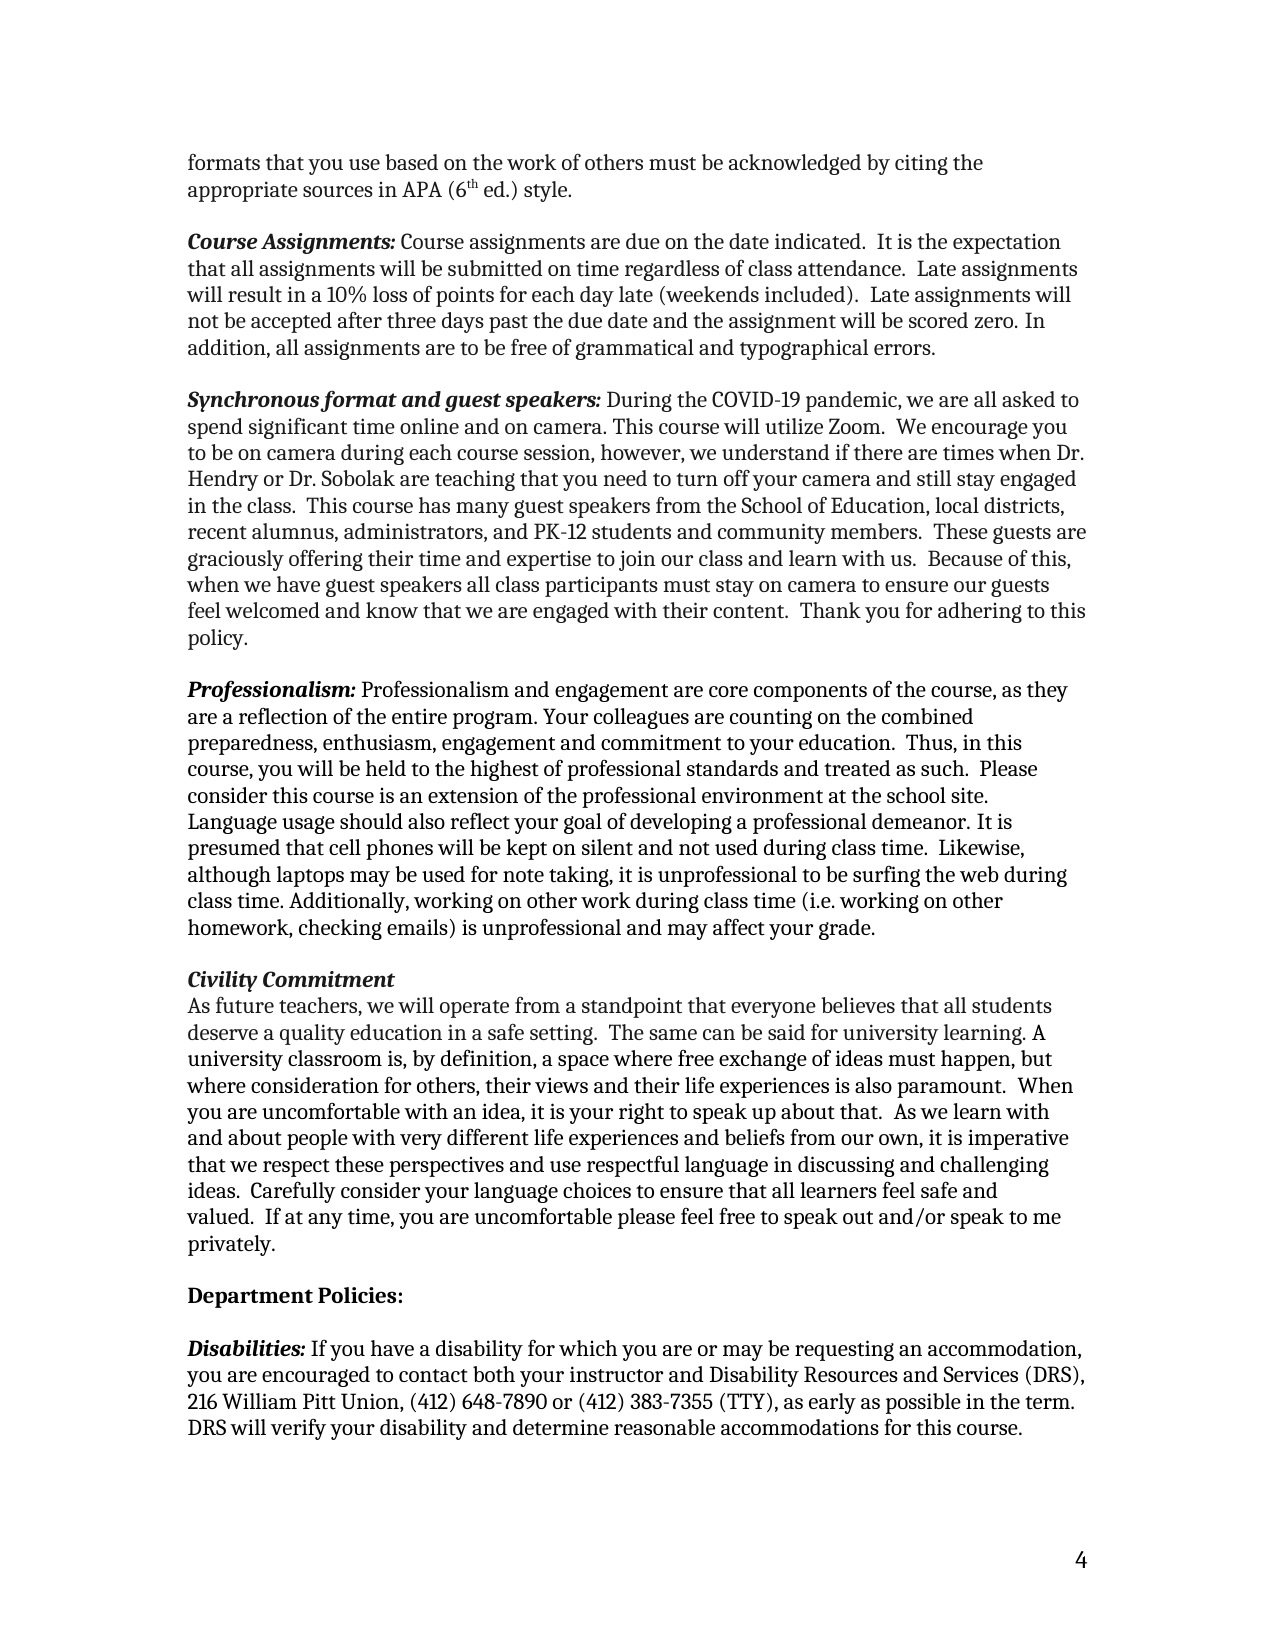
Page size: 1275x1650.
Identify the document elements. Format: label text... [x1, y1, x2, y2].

text Synchronous format and guest speakers: During the COVID-19 pandemic, we are all asked to spend significant time online and on camera. This course will utilize Zoom. We encourage you to be on camera during each course session, however, we understand if there are times when Dr. Hendry or Dr. Sobolak are teaching that you need to turn off your camera and still stay engaged in the class. This course has many guest speakers from the School of Education, local districts, recent alumnus, administrators, and PK-12 students and community members. These guests are graciously offering their time and expertise to join our class and learn with us. Because of this, when we have guest speakers all class participants must stay on camera to ensure our guests feel welcomed and know that we are engaged with their content. Thank you for adhering to this policy. [187, 361, 1087, 651]
text Disabilities: If you have a disability for which you are or may be requesting an accommodation, you are encouraged to contact both your instructor and Disability Resources and Services (DRS), 216 William Pitt Union, (412) 648-7890 or (412) 383-7355 (TTY), as early as possible in the term. DRS will verify your disability and determine reasonable accommodations for this course. [187, 1336, 1087, 1441]
text Professionalism: Professionalism and engagement are core components of the course, as they are a reflection of the entire program. Your colleagues are counting on the combined preparedness, enthusiasm, engagement and commitment to your education. Thus, in this course, you will be held to the highest of professional standards and treated as such. Please consider this course is an extension of the professional environment at the school site. Language usage should also reflect your goal of developing a professional demeanor. It is presumed that cell phones will be kept on silent and not used during class time. Likewise, although laptops may be used for note taking, it is unprofessional to be surfing the web during class time. Additionally, working on other work during class time (i.e. working on other homework, checking emails) is unprofessional and may affect your grade. [187, 677, 1087, 941]
text Course Assignments: Course assignments are due on the date indicated. It is the expectation that all assignments will be submitted on time regardless of class attendance. Late assignments will result in a 10% loss of points for each day late (weekends included). Late assignments will not be accepted after three days past the due date and the assignment will be scored zero. In addition, all assignments are to be free of grammatical and typographical errors. [187, 229, 1087, 361]
text As future teachers, we will operate from a standpoint that everyone believes that all students deserve a quality education in a safe setting. The same can be said for university learning. A university classroom is, by definition, a space where free exchange of ideas must happen, but where consideration for others, their views and their life experiences is also paramount. When you are uncomfortable with an idea, it is your right to speak up about that. As we learn with and about people with very different life experiences and beliefs from our own, it is imperative that we respect these perspectives and use respectful language in discussing and challenging ideas. Carefully consider your language choices to ensure that all learners feel safe and valued. If at any time, you are uncomfortable please feel free to speak out and/or speak to me privately. [187, 993, 1087, 1257]
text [187, 150, 1087, 203]
text Department Policies: [187, 1283, 1087, 1309]
text Civility Commitment [187, 967, 1087, 993]
